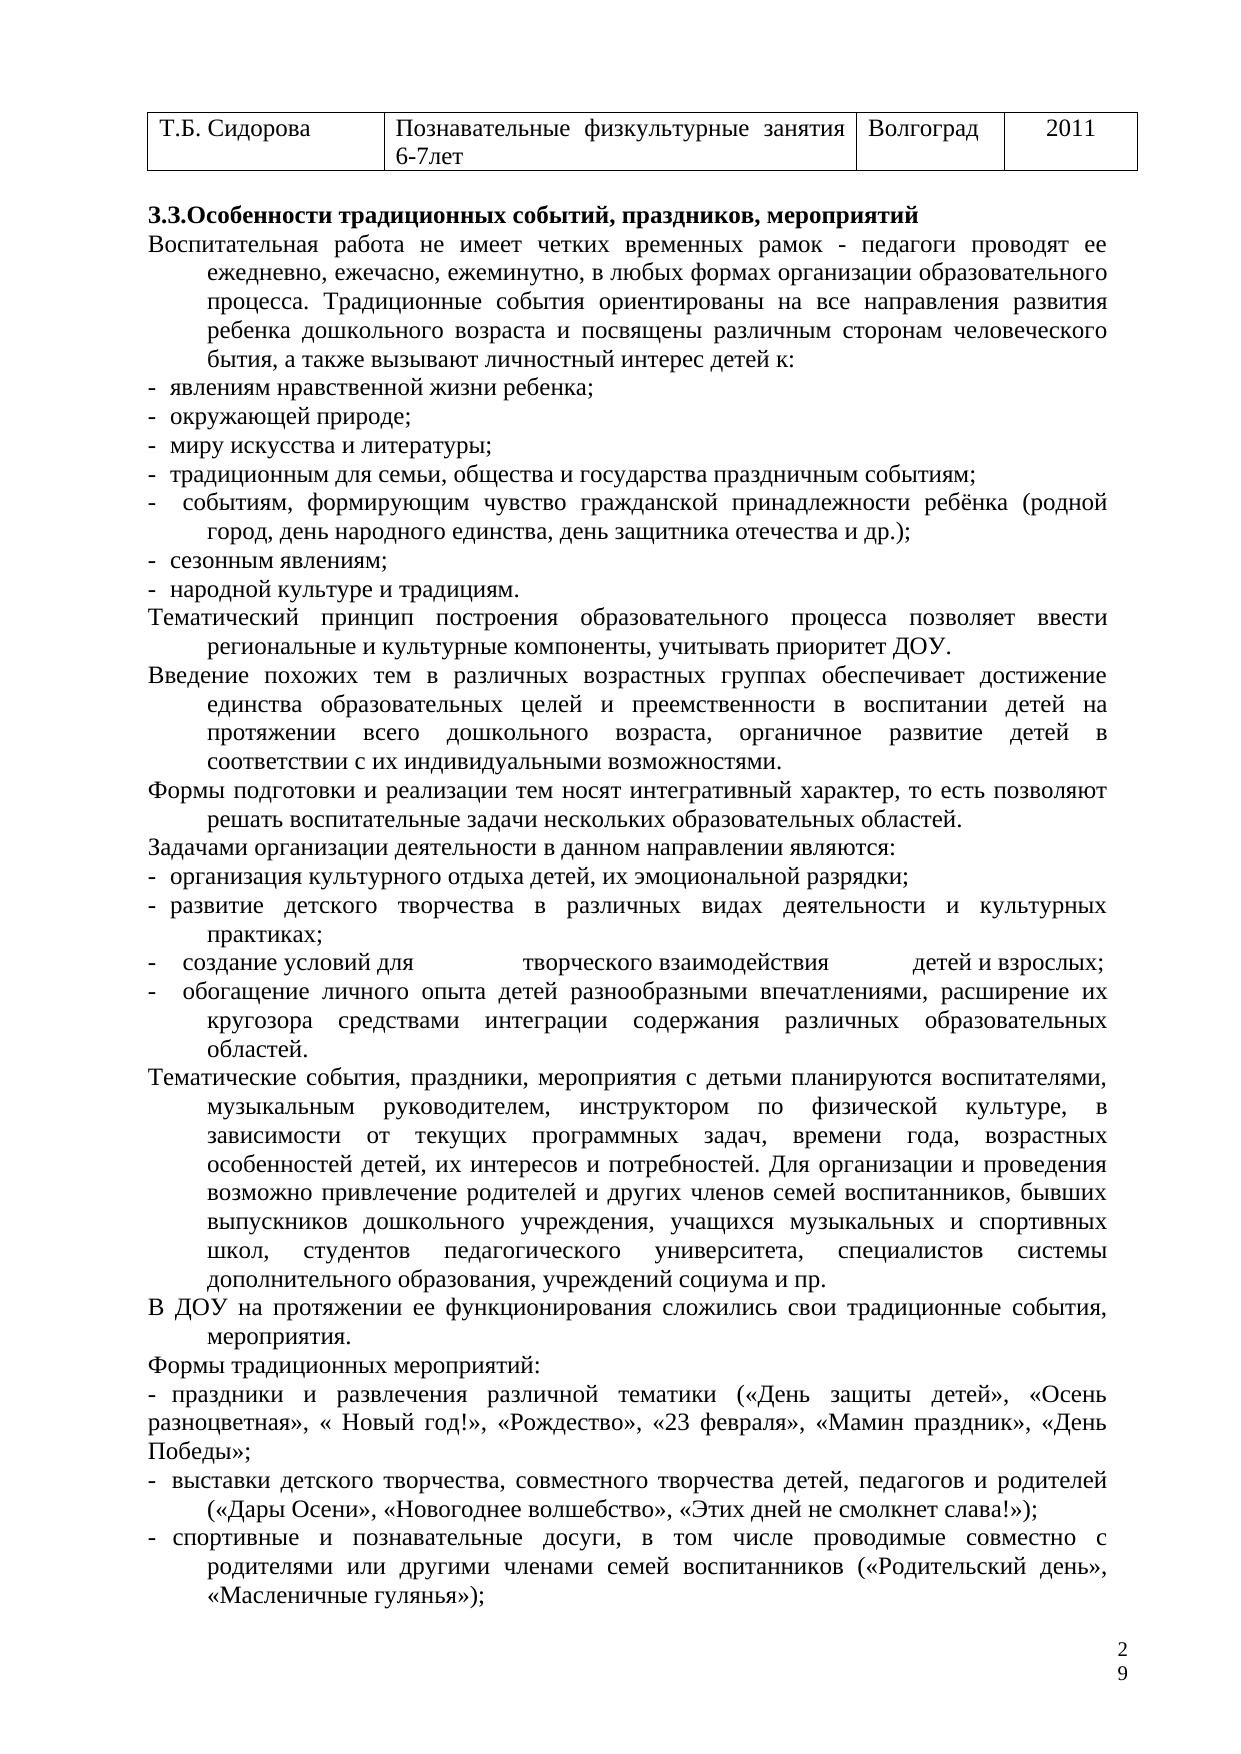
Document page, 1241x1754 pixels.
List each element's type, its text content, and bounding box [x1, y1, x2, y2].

table_cell Т.Б. Сидорова [148, 113, 384, 170]
list развитие детского творчества в различных видах деятельности и культурных практиках; [148, 890, 1108, 947]
text Формы традиционных мероприятий: [148, 1350, 1108, 1379]
text Тематические события, праздники, мероприятия с детьми планируются воспитателями, музыкальным руководителем, инструктором по физической культуре, в зависимости от текущих программных задач, времени года, возрастных особенностей детей, их интересов и потребностей. Для организации и проведения возможно привлечение родителей и других членов семей воспитанников, бывших выпускников дошкольного учреждения, учащихся музыкальных и спортивных школ, студентов педагогического университета, специалистов системы дополнительного образования, учреждений социума и пр. [148, 1062, 1108, 1292]
table_cell Волгоград [857, 113, 1004, 170]
list миру искусства и литературы; [148, 430, 1108, 459]
list создание условий для творческого взаимодействия детей и взрослых; [148, 947, 1108, 976]
text В ДОУ на протяжении ее функционирования сложились свои традиционные события, мероприятия. [148, 1292, 1108, 1350]
list традиционным для семьи, общества и государства праздничным событиям; [148, 459, 1108, 487]
list праздники и развлечения различной тематики («День защиты детей», «Осень разноцветная», « Новый год!», «Рождество», «23 февраля», «Мамин праздник», «День Победы»; [148, 1379, 1108, 1465]
text Введение похожих тем в различных возрастных группах обеспечивает достижение единства образовательных целей и преемственности в воспитании детей на протяжении всего дошкольного возраста, органичное развитие детей в соответствии с их индивидуальными возможностями. [148, 660, 1108, 775]
text Задачами организации деятельности в данном направлении являются: [148, 832, 1108, 861]
list народной культуре и традициям. [148, 574, 1108, 602]
list явлениям нравственной жизни ребенка; [148, 372, 1108, 401]
list выставки детского творчества, совместного творчества детей, педагогов и родителей («Дары Осени», «Новогоднее волшебство», «Этих дней не смолкнет слава!»); [148, 1465, 1108, 1522]
table_cell Познавательные физкультурные занятия 6-7лет [385, 113, 856, 170]
list обогащение личного опыта детей разнообразными впечатлениями, расширение их кругозора средствами интеграции содержания различных образовательных областей. [148, 976, 1108, 1062]
text Формы подготовки и реализации тем носят интегративный характер, то есть позволяют решать воспитательные задачи нескольких образовательных областей. [148, 775, 1108, 832]
table_cell 2011 [1005, 113, 1137, 170]
list спортивные и познавательные досуги, в том числе проводимые совместно с родителями или другими членами семей воспитанников («Родительский день», «Масленичные гулянья»); [148, 1522, 1108, 1609]
list окружающей природе; [148, 401, 1108, 430]
list сезонным явлениям; [148, 545, 1108, 574]
text Тематический принцип построения образовательного процесса позволяет ввести региональные и культурные компоненты, учитывать приоритет ДОУ. [148, 602, 1108, 660]
text З.З.Особенности традиционных событий, праздников, мероприятий [148, 200, 1108, 229]
list организация культурного отдыха детей, их эмоциональной разрядки; [148, 861, 1108, 890]
text Воспитательная работа не имеет четких временных рамок - педагоги проводят ее ежедневно, ежечасно, ежеминутно, в любых формах организации образовательного процесса. Традиционные события ориентированы на все направления развития ребенка дошкольного возраста и посвящены различным сторонам человеческого бытия, а также вызывают личностный интерес детей к: [148, 229, 1108, 372]
list событиям, формирующим чувство гражданской принадлежности ребёнка (родной город, день народного единства, день защитника отечества и др.); [148, 487, 1108, 545]
